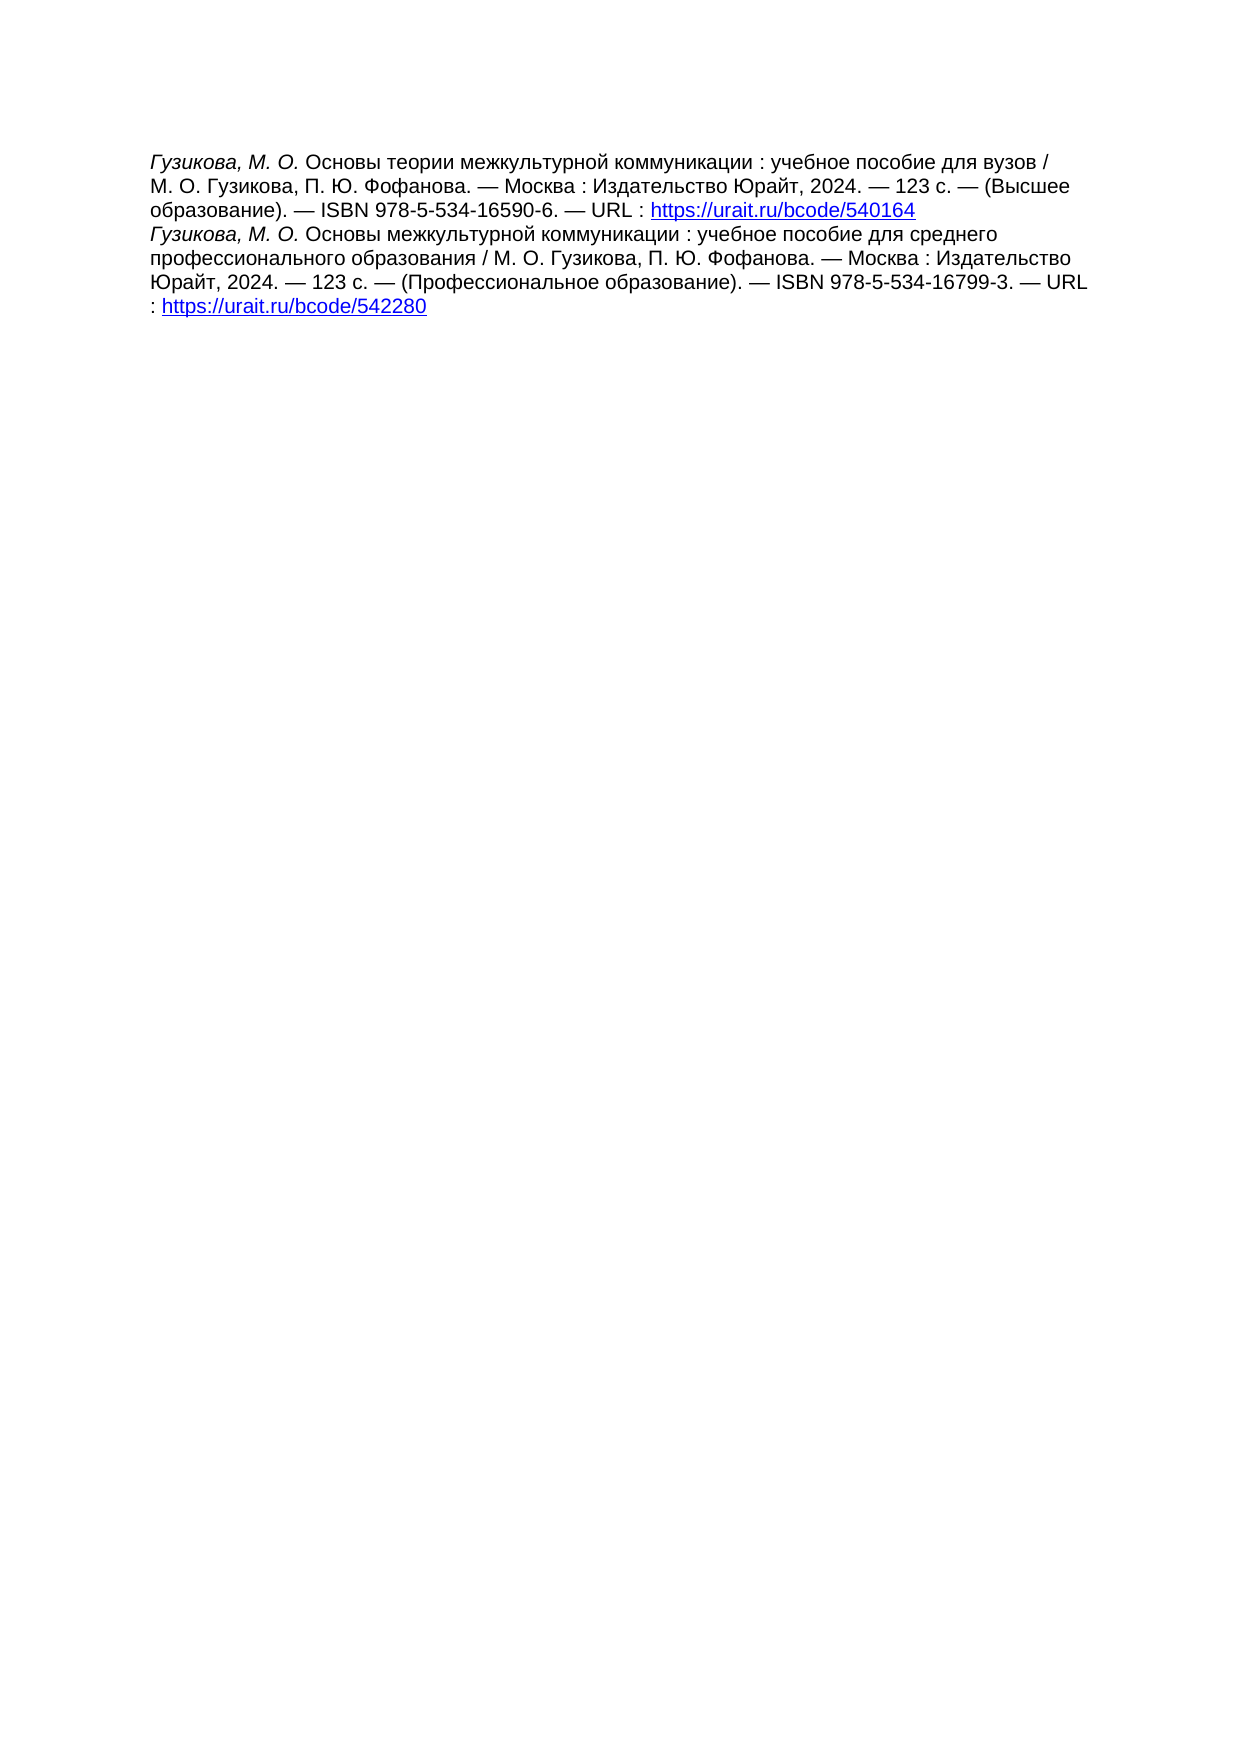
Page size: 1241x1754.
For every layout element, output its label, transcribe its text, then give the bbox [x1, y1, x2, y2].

text Гузикова, М. О. Основы межкультурной коммуникации : учебное пособие для среднего профессионального образования / М. О. Гузикова, П. Ю. Фофанова. — Москва : Издательство Юрайт, 2024. — 123 с. — (Профессиональное образование). — ISBN 978-5-534-16799-3. — URL : https://urait.ru/bcode/542280 [150, 222, 1090, 318]
text Гузикова, М. О. Основы теории межкультурной коммуникации : учебное пособие для вузов / М. О. Гузикова, П. Ю. Фофанова. — Москва : Издательство Юрайт, 2024. — 123 с. — (Высшее образование). — ISBN 978-5-534-16590-6. — URL : https://urait.ru/bcode/540164 [150, 150, 1090, 222]
